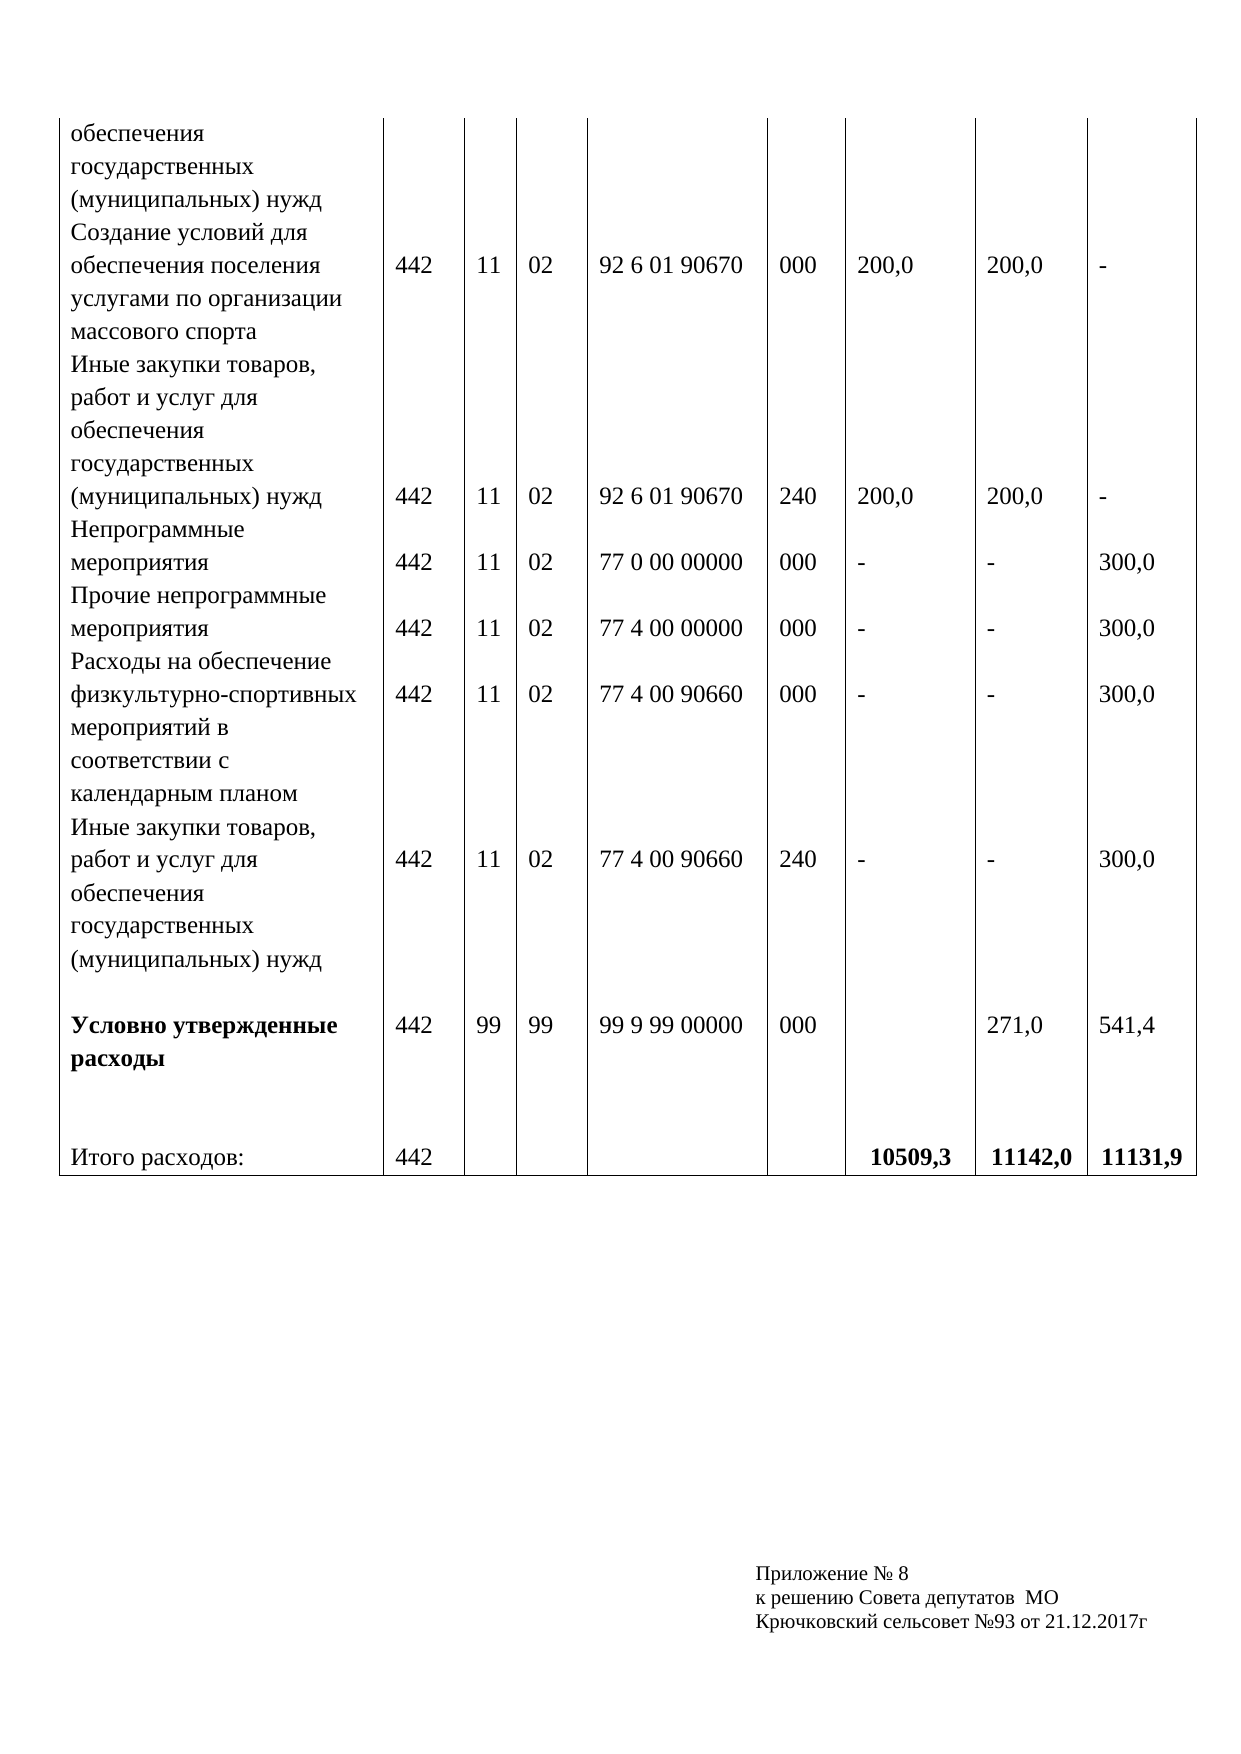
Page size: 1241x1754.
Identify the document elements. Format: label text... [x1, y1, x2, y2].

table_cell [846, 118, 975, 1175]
text Приложение № 8 [177, 1561, 1152, 1585]
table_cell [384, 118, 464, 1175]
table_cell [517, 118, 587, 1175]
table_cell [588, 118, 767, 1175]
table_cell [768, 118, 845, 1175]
text Крючковский сельсовет №93 от 21.12.2017г [177, 1609, 1152, 1633]
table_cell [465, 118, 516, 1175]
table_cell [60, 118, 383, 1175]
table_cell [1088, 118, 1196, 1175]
text к решению Совета депутатов МО [177, 1585, 1152, 1609]
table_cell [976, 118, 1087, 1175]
